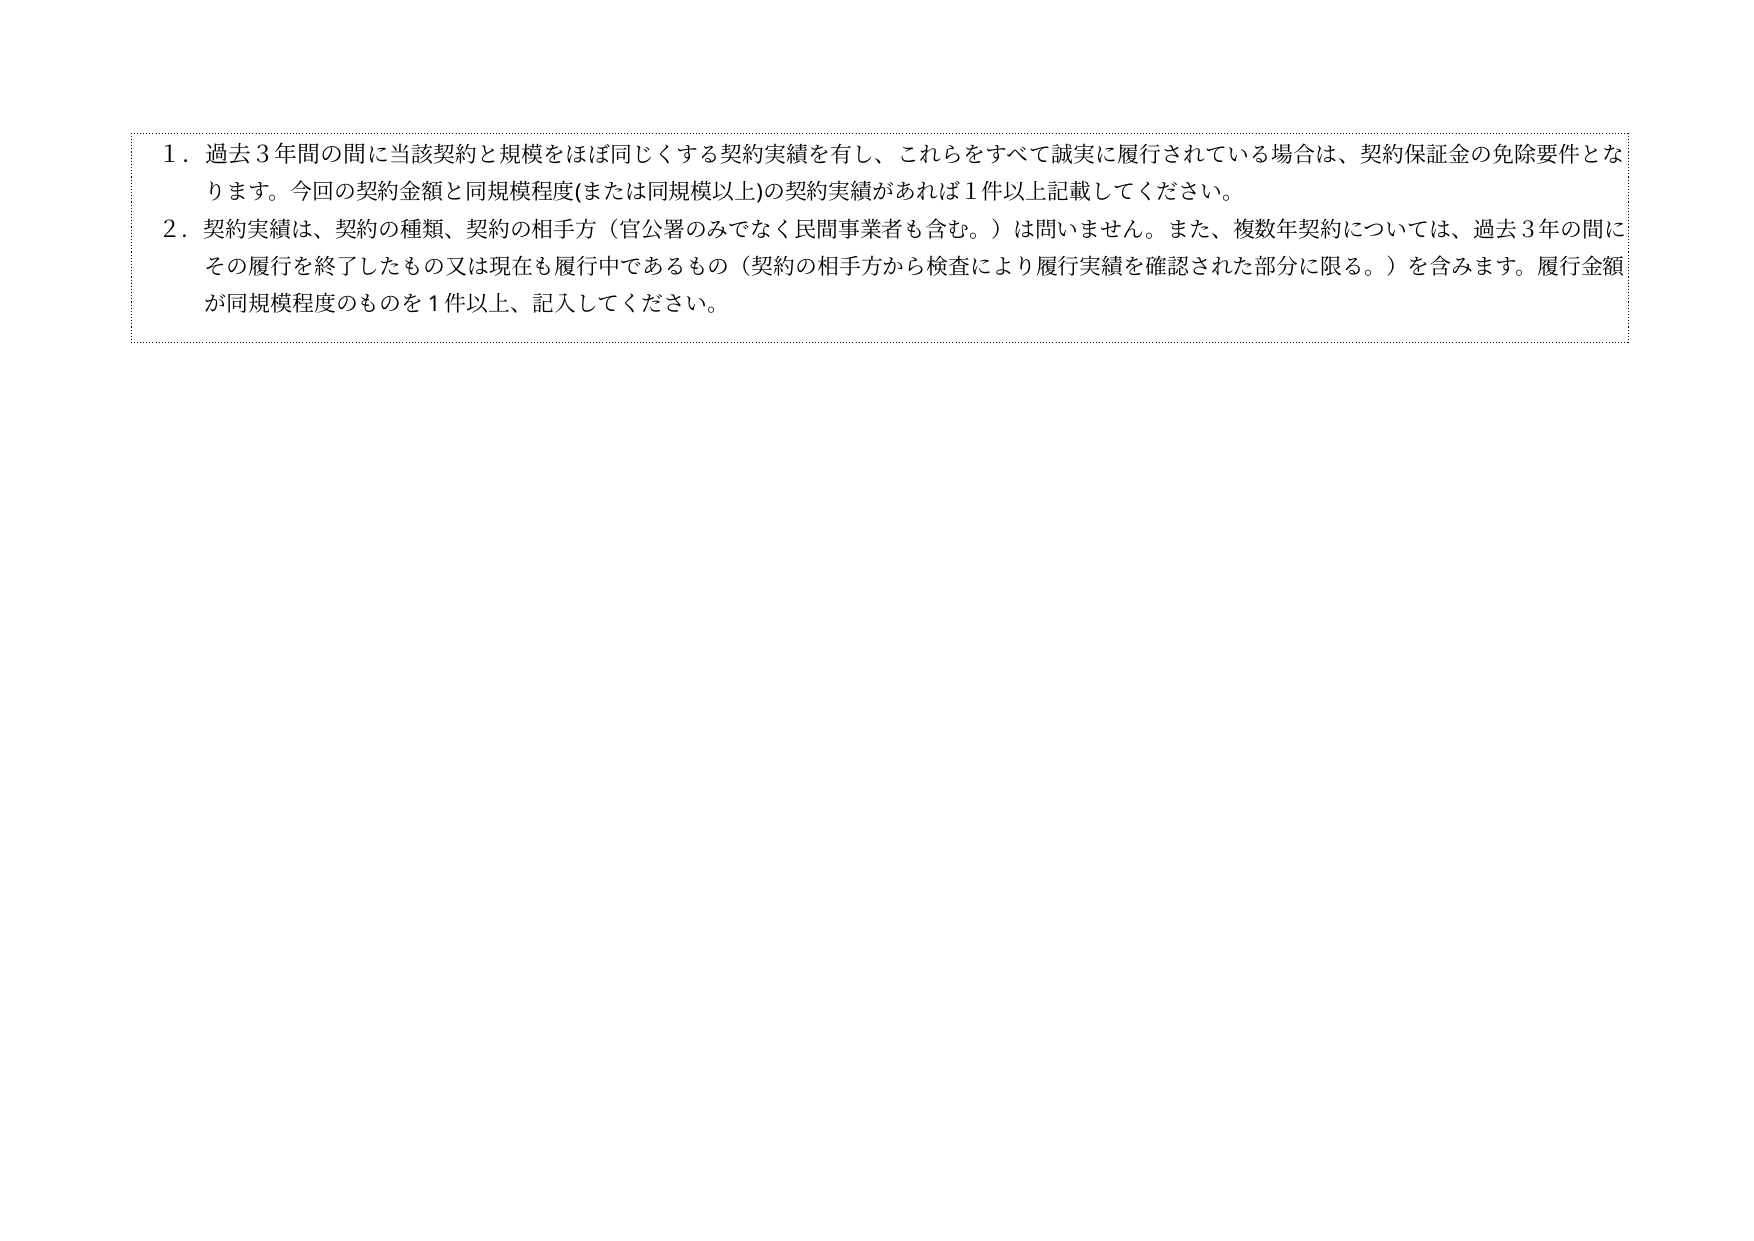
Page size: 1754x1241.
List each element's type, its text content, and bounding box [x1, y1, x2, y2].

table_header １．過去３年間の間に当該契約と規模をほぼ同じくする契約実績を有し、これらをすべて誠実に履行されている場合は、契約保証金の免除要件となります。今回の契約金額と同規模程度(または同規模以上)の契約実績があれば１件以上記載してください。 ２．契約実績は、契約の種類、契約の相手方（官公署のみでなく民間事業者も含む。）は問いません。また、複数年契約については、過去３年の間にその履行を終了したもの又は現在も履行中であるもの（契約の相手方から検査により履行実績を確認された部分に限る。）を含みます。履行金額が同規模程度のものを1件以上、記入してください。 [131, 133, 1628, 342]
